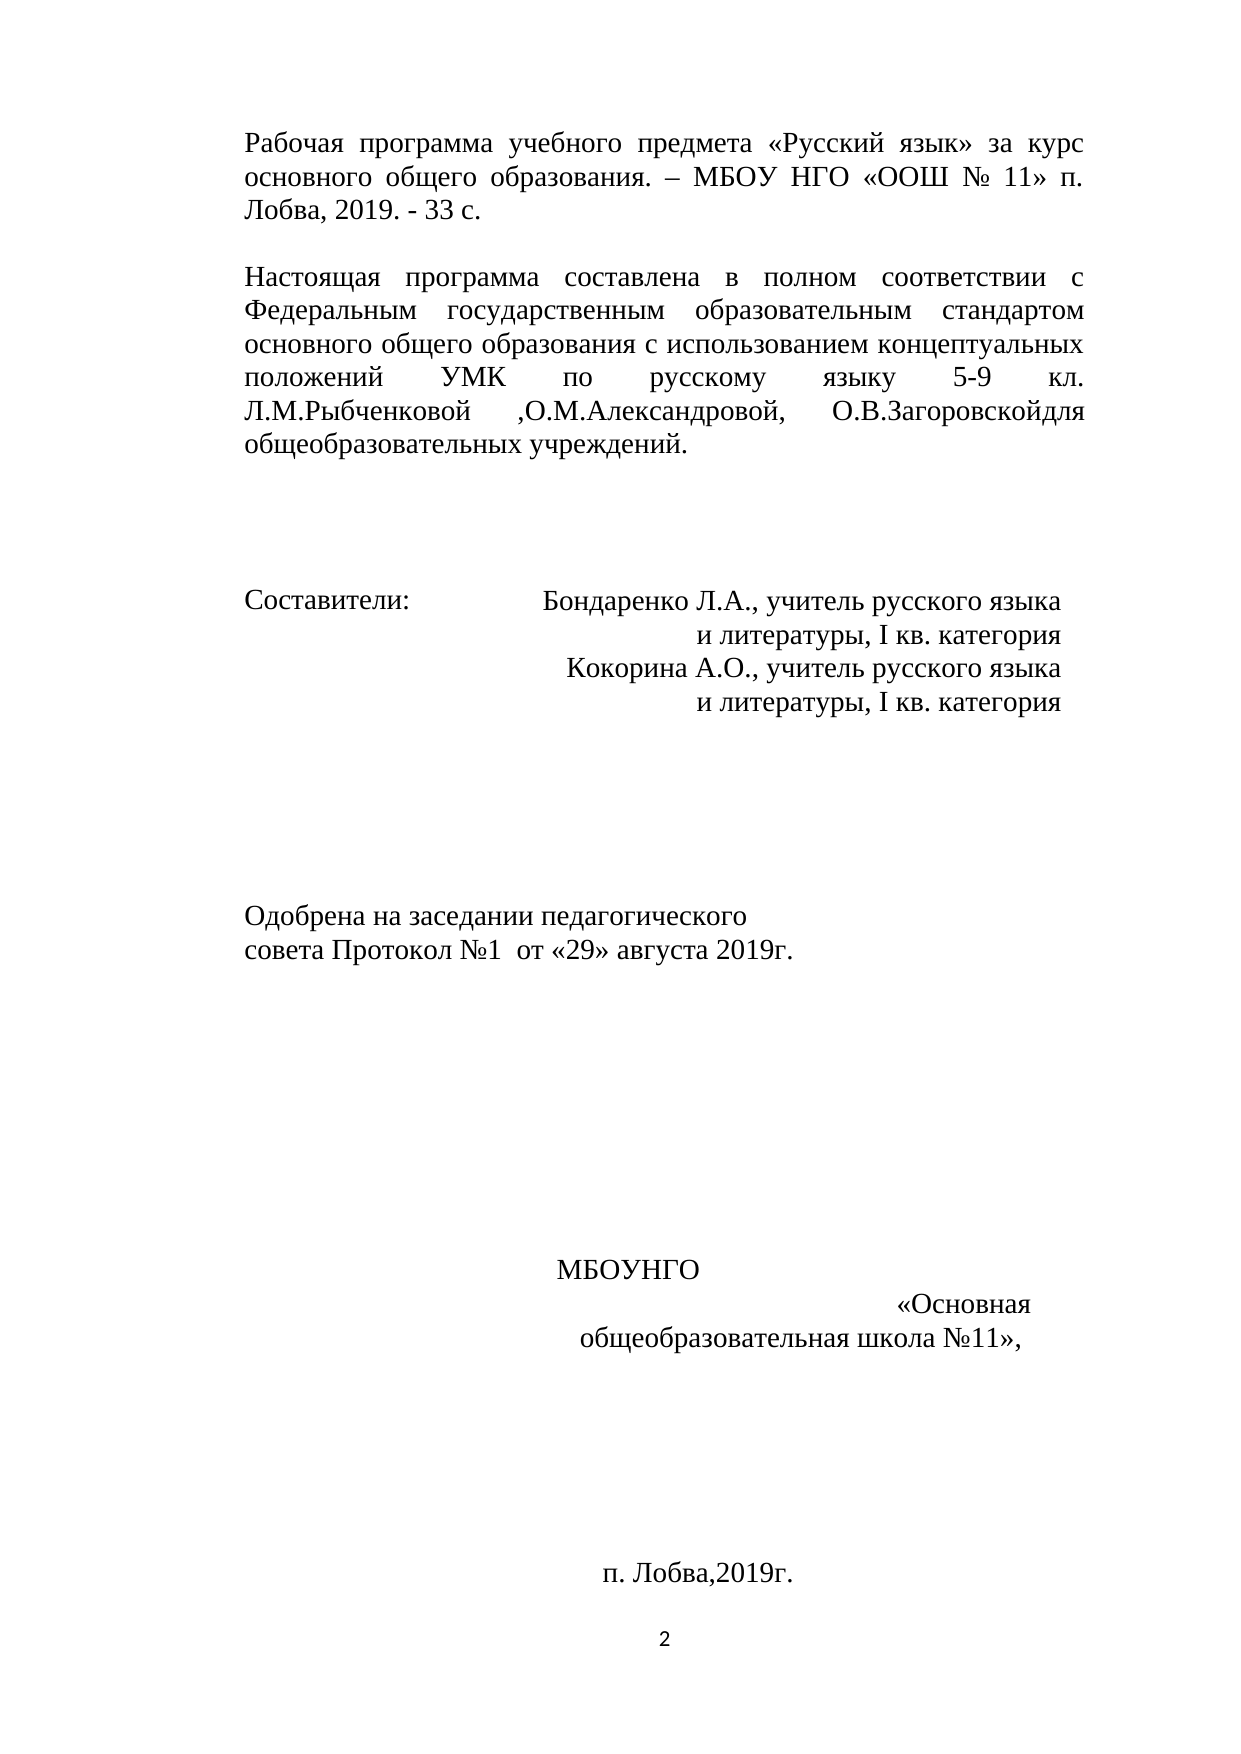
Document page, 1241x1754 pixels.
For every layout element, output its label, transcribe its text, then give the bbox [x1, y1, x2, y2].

text Рабочая программа учебного предмета «Русский язык» за курс основного общего образования. – МБОУ НГО «ООШ № 11» п. Лобва, 2019. - 33 с. [244, 125, 1084, 226]
text п. Лобва,2019г. [244, 1556, 1152, 1589]
table_header Бондаренко Л.А., учитель русского языка и литературы, I кв. категория Кокорина А.О., учитель русского языка и литературы, I кв. категория [421, 583, 1061, 754]
text «Основная общеобразовательная школа №11», [244, 1286, 1036, 1353]
text Одобрена на заседании педагогического совета Протокол №1 от «29» августа 2019г. [244, 898, 818, 965]
text Настоящая программа составлена в полном соответствии с Федеральным государственным образовательным стандартом основного общего образования с использованием концептуальных положений УМК по русскому языку 5-9 кл. Л.М.Рыбченковой ,О.М.Александровой, О.В.Загоровскойдля общеобразовательных учреждений. [244, 393, 1085, 460]
text МБОУНГО [177, 1253, 1152, 1286]
text Настоящая программа составлена в полном соответствии с Федеральным государственным образовательным стандартом основного общего образования с использованием концептуальных положений УМК по русскому языку 5-9 кл. Л.М.Рыбченковой ,О.М.Александровой, О.В.Загоровскойдля общеобразовательных учреждений. [244, 259, 1085, 393]
table_header Составители: [223, 583, 421, 754]
